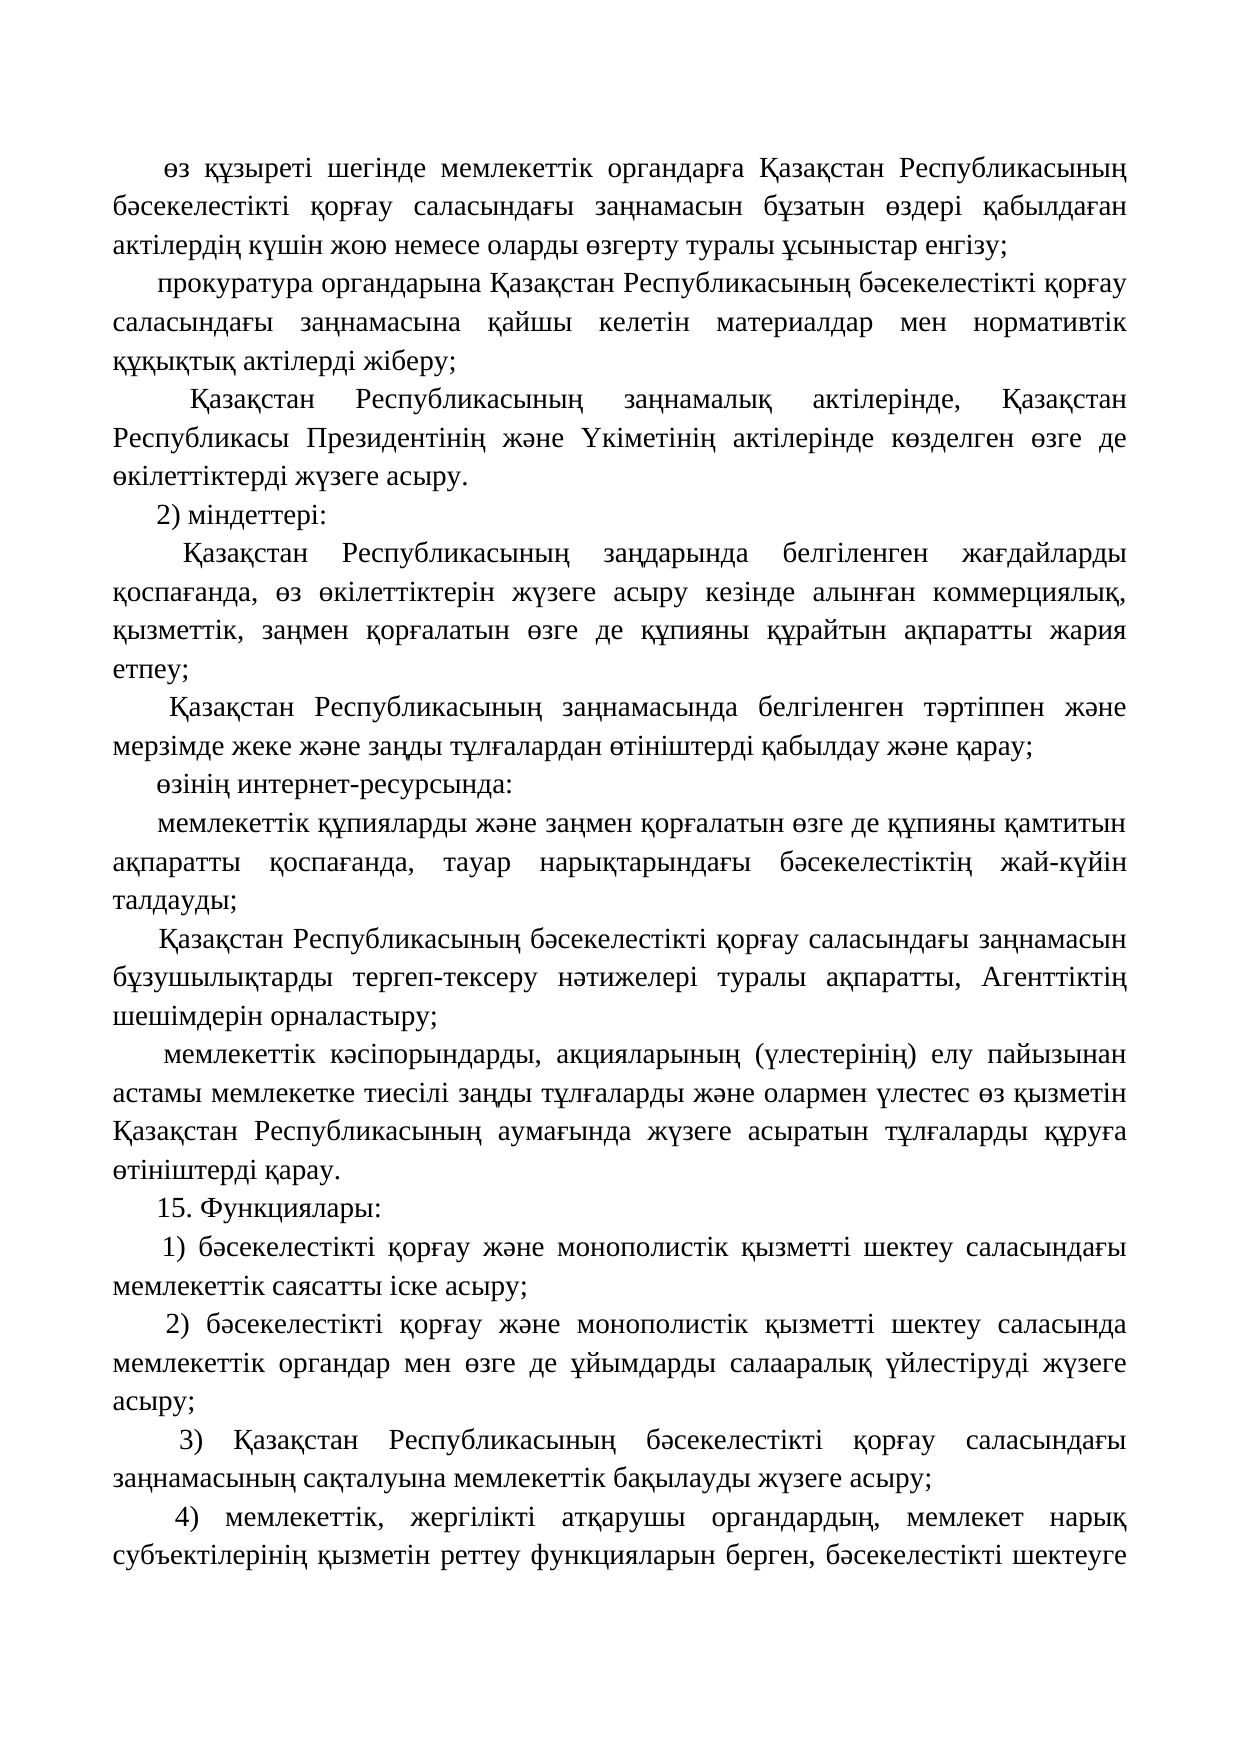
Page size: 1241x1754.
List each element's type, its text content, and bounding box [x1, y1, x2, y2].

text 3) Қазақстан Республикасының бәсекелестікті қорғау саласындағы заңнамасының сақталуына мемлекеттік бақылауды жүзеге асыру; [112, 1422, 1128, 1494]
text прокуратура органдарына Қазақстан Республикасының бәсекелестікті қорғау саласындағы заңнамасына қайшы келетін материалдар мен нормативтік құқықтық актілерді жіберу; [112, 266, 1128, 376]
text мемлекеттік құпияларды және заңмен қорғалатын өзге де құпияны қамтитын ақпаратты қоспағанда, тауар нарықтарындағы бәсекелестіктің жай-күйін талдауды; [112, 805, 1128, 916]
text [112, 1499, 1128, 1571]
text 15. Функциялары: [112, 1191, 1128, 1224]
text 1) бәсекелестікті қорғау және монополистік қызметті шектеу саласындағы мемлекеттік саясатты іске асыру; [112, 1229, 1128, 1301]
text Қазақстан Республикасының заңнамалық актілерінде, Қазақстан Республикасы Президентінің және Үкіметінің актілерінде көзделген өзге де өкілеттіктерді жүзеге асыру. [112, 381, 1128, 492]
text 2) бәсекелестікті қорғау және монополистік қызметті шектеу саласында мемлекеттік органдар мен өзге де ұйымдарды салааралық үйлестіруді жүзеге асыру; [112, 1306, 1128, 1417]
text өзінің интернет-ресурсында: [112, 767, 1128, 800]
text Қазақстан Республикасының заңнамасында белгіленген тәртіппен және мерзімде жеке және заңды тұлғалардан өтініштерді қабылдау және қарау; [112, 689, 1128, 762]
text өз құзыреті шегінде мемлекеттік органдарға Қазақстан Республикасының бәсекелестікті қорғау саласындағы заңнамасын бұзатын өздері қабылдаған актілердің күшін жою немесе оларды өзгерту туралы ұсыныстар енгізу; [112, 150, 1128, 261]
text мемлекеттік кәсіпорындарды, акцияларының (үлестерінің) елу пайызынан астамы мемлекетке тиесілі заңды тұлғаларды және олармен үлестес өз қызметін Қазақстан Республикасының аумағында жүзеге асыратын тұлғаларды құруға өтініштерді қарау. [112, 1036, 1128, 1186]
text Қазақстан Республикасының заңдарында белгіленген жағдайларды қоспағанда, өз өкілеттіктерін жүзеге асыру кезінде алынған коммерциялық, қызметтік, заңмен қорғалатын өзге де құпияны құрайтын ақпаратты жария етпеу; [112, 535, 1128, 684]
text Қазақстан Республикасының бәсекелестікті қорғау саласындағы заңнамасын бұзушылықтарды тергеп-тексеру нәтижелері туралы ақпаратты, Агенттіктің шешімдерін орналастыру; [112, 921, 1128, 1031]
text 2) міндеттері: [112, 497, 1128, 530]
